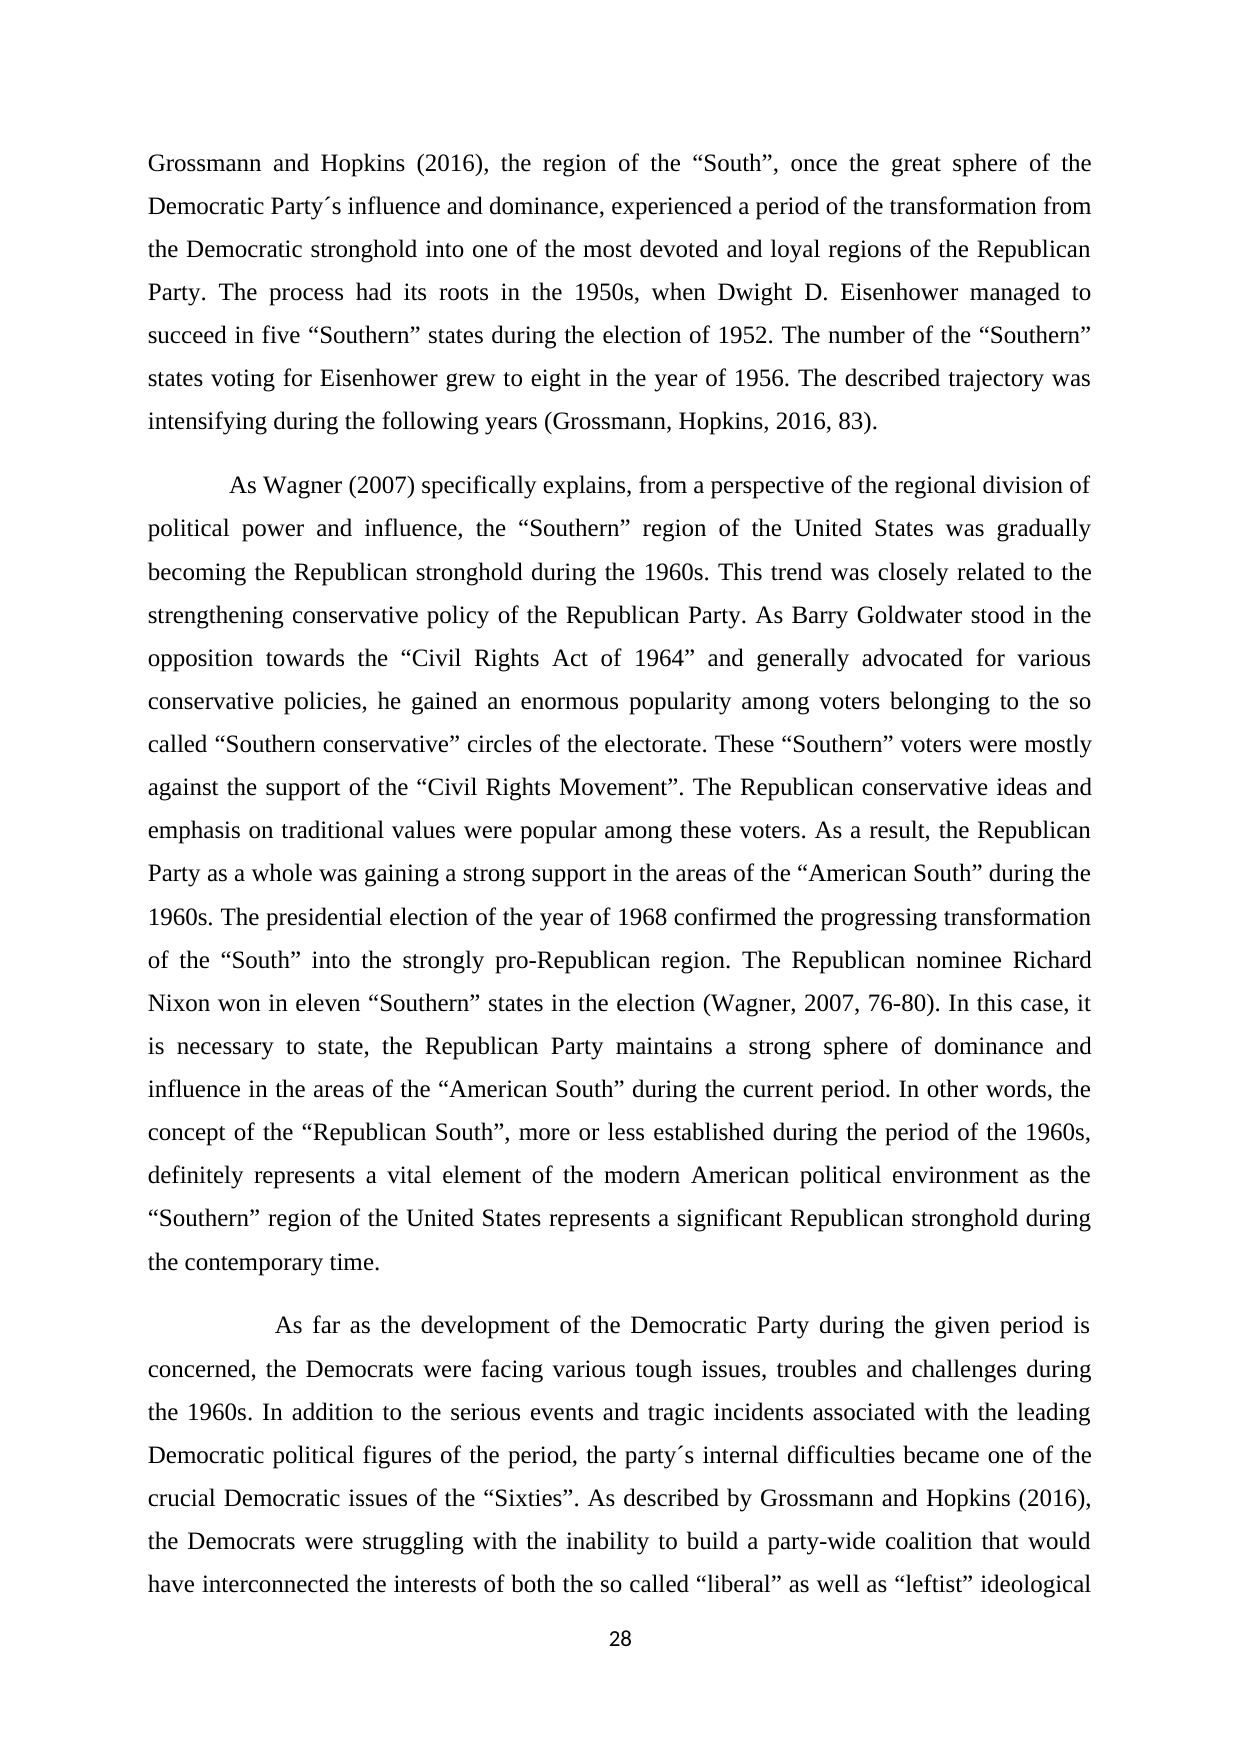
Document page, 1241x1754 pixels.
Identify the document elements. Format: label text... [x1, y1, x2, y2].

text As Wagner (2007) specifically explains, from a perspective of the regional division of political power and influence, the “Southern” region of the United States was gradually becoming the Republican stronghold during the 1960s. This trend was closely related to the strengthening conservative policy of the Republican Party. As Barry Goldwater stood in the opposition towards the “Civil Rights Act of 1964” and generally advocated for various conservative policies, he gained an enormous popularity among voters belonging to the so called “Southern conservative” circles of the electorate. These “Southern” voters were mostly against the support of the “Civil Rights Movement”. The Republican conservative ideas and emphasis on traditional values were popular among these voters. As a result, the Republican Party as a whole was gaining a strong support in the areas of the “American South” during the 1960s. The presidential election of the year of 1968 confirmed the progressing transformation of the “South” into the strongly pro-Republican region. The Republican nominee Richard Nixon won in eleven “Southern” states in the election (Wagner, 2007, 76-80). In this case, it is necessary to state, the Republican Party maintains a strong sphere of dominance and influence in the areas of the “American South” during the current period. In other words, the concept of the “Republican South”, more or less established during the period of the 1960s, definitely represents a vital element of the modern American political environment as the “Southern” region of the United States represents a significant Republican stronghold during the contemporary time. [148, 470, 1093, 1275]
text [148, 148, 1093, 435]
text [148, 1311, 1093, 1598]
